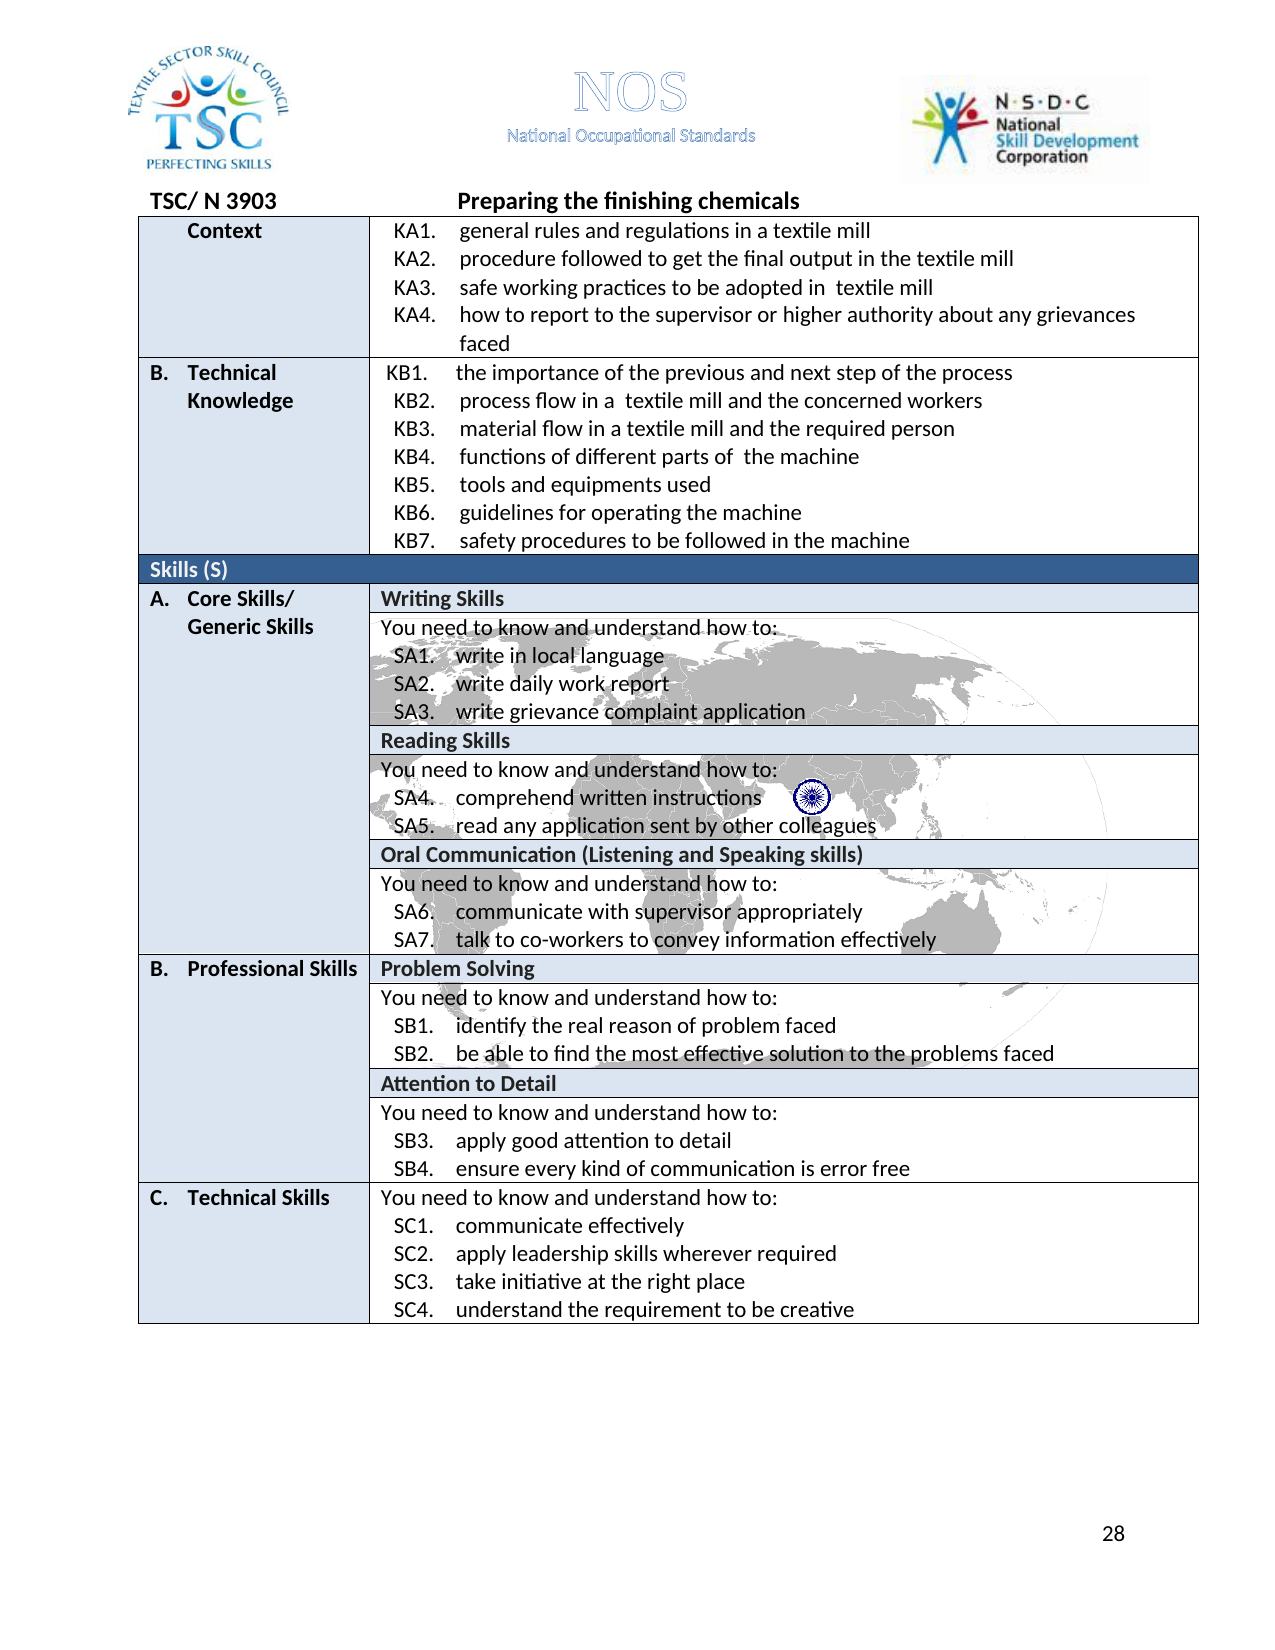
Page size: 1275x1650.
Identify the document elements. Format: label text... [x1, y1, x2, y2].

table_cell the importance of the previous and next step of the process process flow in a textile mill and the concerned workers material flow in a textile mill and the required person functions of different parts of the machine tools and equipments used guidelines for operating the machine safety procedures to be followed in the machine [370, 358, 1198, 554]
table_cell You need to know and understand how to: apply good attention to detail ensure every kind of communication is error free [370, 1098, 1198, 1182]
table_cell Writing Skills [370, 584, 1198, 612]
table_cell Professional Skills [139, 955, 369, 1182]
table_cell Oral Communication (Listening and Speaking skills) [370, 840, 1198, 868]
table_cell Problem Solving [370, 955, 1198, 982]
table_cell Organizational Context [139, 217, 369, 357]
table_cell Core Skills/ Generic Skills [139, 584, 369, 953]
table_cell Technical Knowledge [139, 358, 369, 554]
table_cell You need to know and understand how to: comprehend written instructions read any application sent by other colleagues [370, 755, 1198, 839]
table_cell You need to know and understand how to: communicate with supervisor appropriately talk to co-workers to convey information effectively [370, 869, 1198, 953]
table_cell Technical Skills [139, 1183, 369, 1323]
table_cell You need to know and understand how to: identify the real reason of problem faced be able to find the most effective solution to the problems faced [370, 984, 1198, 1068]
picture [900, 75, 1150, 185]
table_cell Attention to Detail [370, 1069, 1198, 1097]
table_cell Reading Skills [370, 726, 1198, 754]
table_cell Skills (S) [139, 555, 1198, 583]
table_cell You need to know and understand how to: write in local language write daily work report write grievance complaint application [370, 613, 1198, 725]
table_cell You need to know and understand how to: communicate effectively apply leadership skills wherever required take initiative at the right place understand the requirement to be creative [370, 1183, 1198, 1323]
